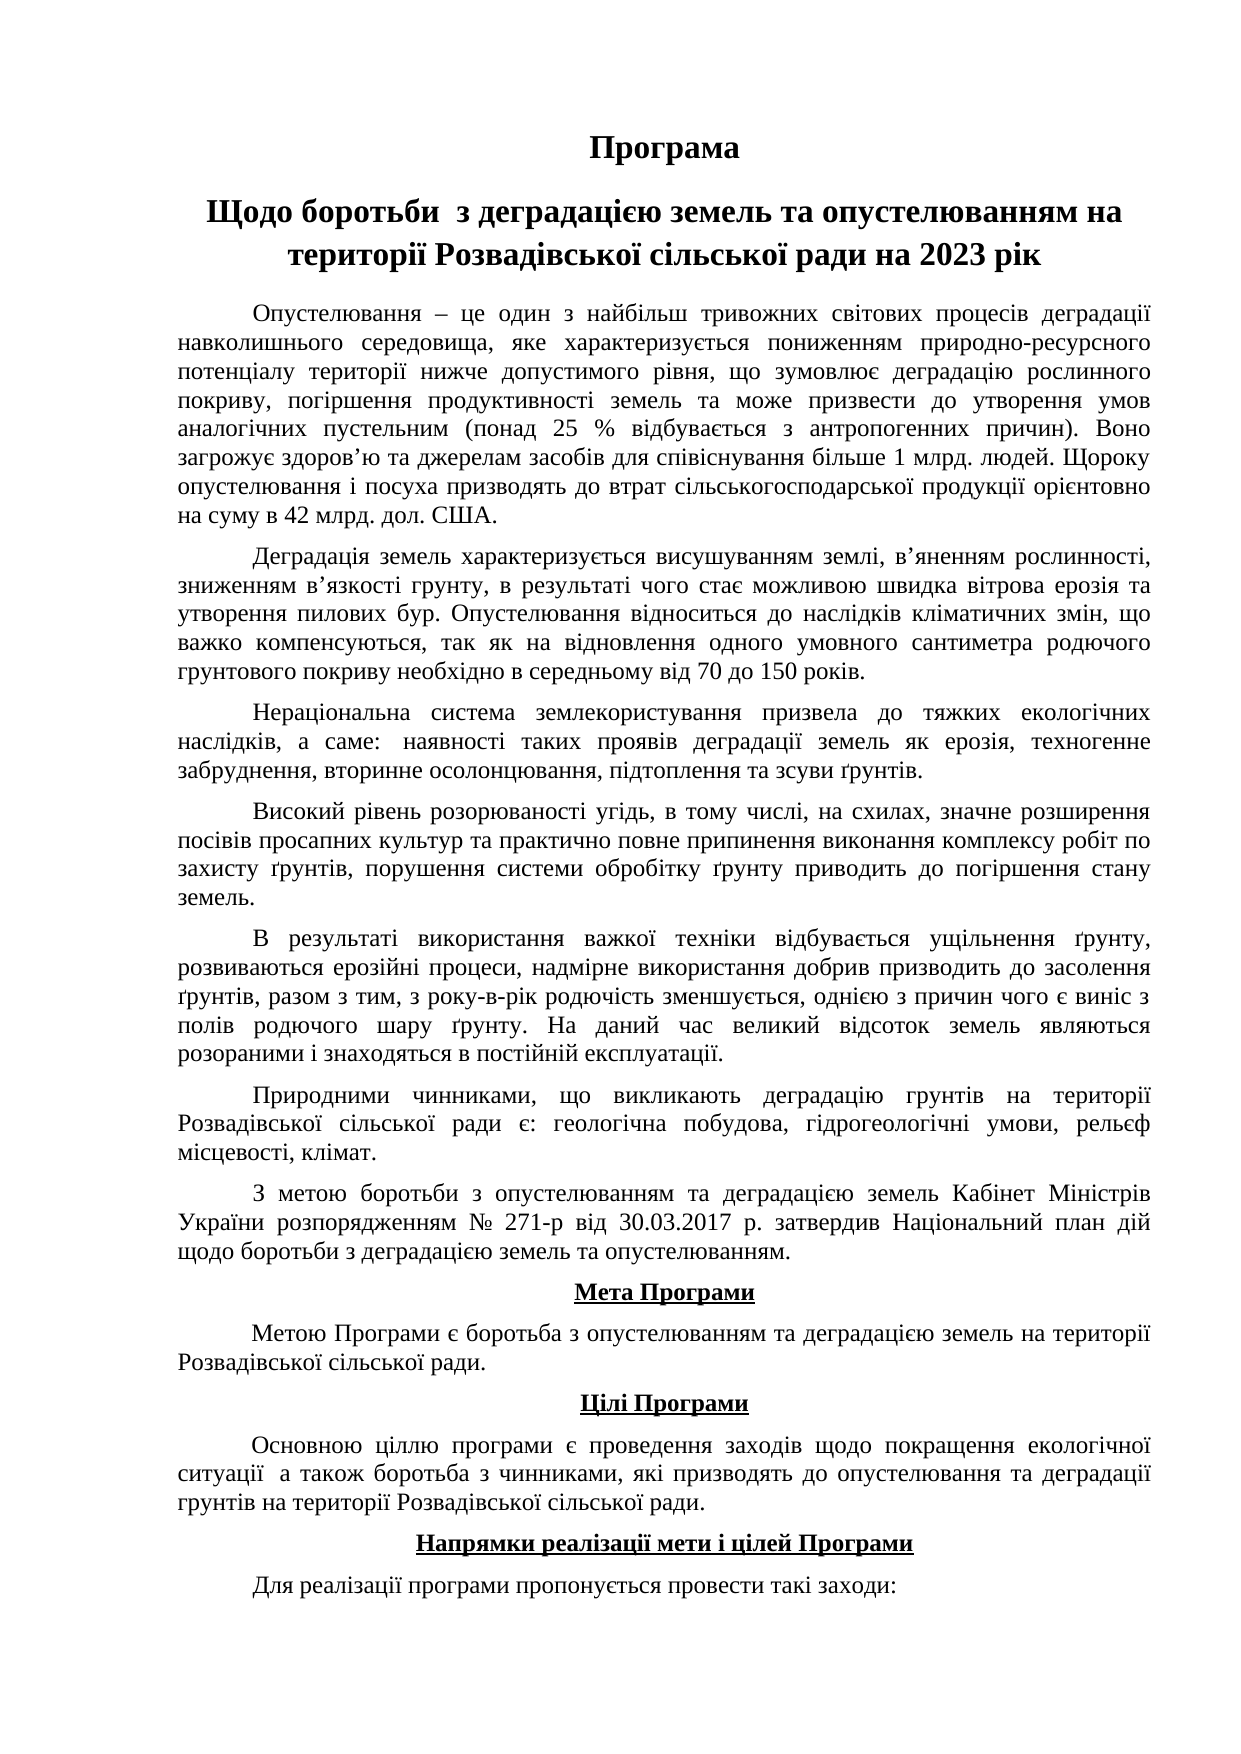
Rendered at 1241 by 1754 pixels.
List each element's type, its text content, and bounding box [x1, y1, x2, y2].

text Природними чинниками, що викликають деградацію грунтів на території Розвадівської сільської ради є: геологічна побудова, гідрогеологічні умови, рельєф місцевості, клімат. [177, 1080, 1152, 1166]
text Метою Програми є боротьба з опустелюванням та деградацією земель на території Розвадівської сільської ради. [177, 1318, 1152, 1376]
text Основною ціллю програми є проведення заходів щодо покращення екологічної ситуації а також боротьба з чинниками, які призводять до опустелювання та деградації грунтів на території Розвадівської сільської ради. [177, 1430, 1152, 1516]
text З метою боротьби з опустелюванням та деградацією земель Кабінет Міністрів України розпорядженням № 271-р від 30.03.2017 р. затвердив Національний план дій щодо боротьби з деградацією земель та опустелюванням. [177, 1178, 1152, 1265]
text В результаті використання важкої техніки відбувається ущільнення ґрунту, розвиваються ерозійні процеси, надмірне використання добрив призводить до засолення ґрунтів, разом з тим, з року-в-рік родючість зменшується, однією з причин чого є виніс з полів родючого шару ґрунту. На даний час великий відсоток земель являються розораними і знаходяться в постійній експлуатації. [177, 923, 1152, 1067]
text Щодо боротьби з деградацією земель та опустелюванням на території Розвадівської сільської ради на 2023 рік [177, 191, 1152, 273]
text Програма [177, 127, 1152, 165]
text Деградація земель характеризується висушуванням землі, в’яненням рослинності, зниженням в’язкості грунту, в результаті чого стає можливою швидка вітрова ерозія та утворення пилових бур. Опустелювання відноситься до наслідків кліматичних змін, що важко компенсуються, так як на відновлення одного умовного сантиметра родючого грунтового покриву необхідно в середньому від 70 до 150 років. [177, 541, 1152, 685]
text Високий рівень розорюваності угідь, в тому числі, на схилах, значне розширення посівів просапних культур та практично повне припинення виконання комплексу робіт по захисту ґрунтів, порушення системи обробітку ґрунту приводить до погіршення стану земель. [177, 796, 1152, 911]
text Мета Програми [177, 1277, 1152, 1306]
text Для реалізації програми пропонується провести такі заходи: [177, 1570, 1152, 1598]
text Напрямки реалізації мети і цілей Програми [177, 1528, 1152, 1557]
text Опустелювання – це один з найбільш тривожних світових процесів деградації навколишнього середовища, яке характеризується пониженням природно-ресурсного потенціалу території нижче допустимого рівня, що зумовлює деградацію рослинного покриву, погіршення продуктивності земель та може призвести до утворення умов аналогічних пустельним (понад 25 % відбувається з антропогенних причин). Воно загрожує здоров’ю та джерелам засобів для співіснування більше 1 млрд. людей. Щороку опустелювання і посуха призводять до втрат сільськогосподарської продукції орієнтовно на суму в 42 млрд. дол. США. [177, 298, 1152, 528]
text Цілі Програми [177, 1388, 1152, 1417]
text Нераціональна система землекористування призвела до тяжких екологічних наслідків, а саме: наявності таких проявів деградації земель як ерозія, техногенне забруднення, вторинне осолонцювання, підтоплення та зсуви ґрунтів. [177, 697, 1152, 783]
